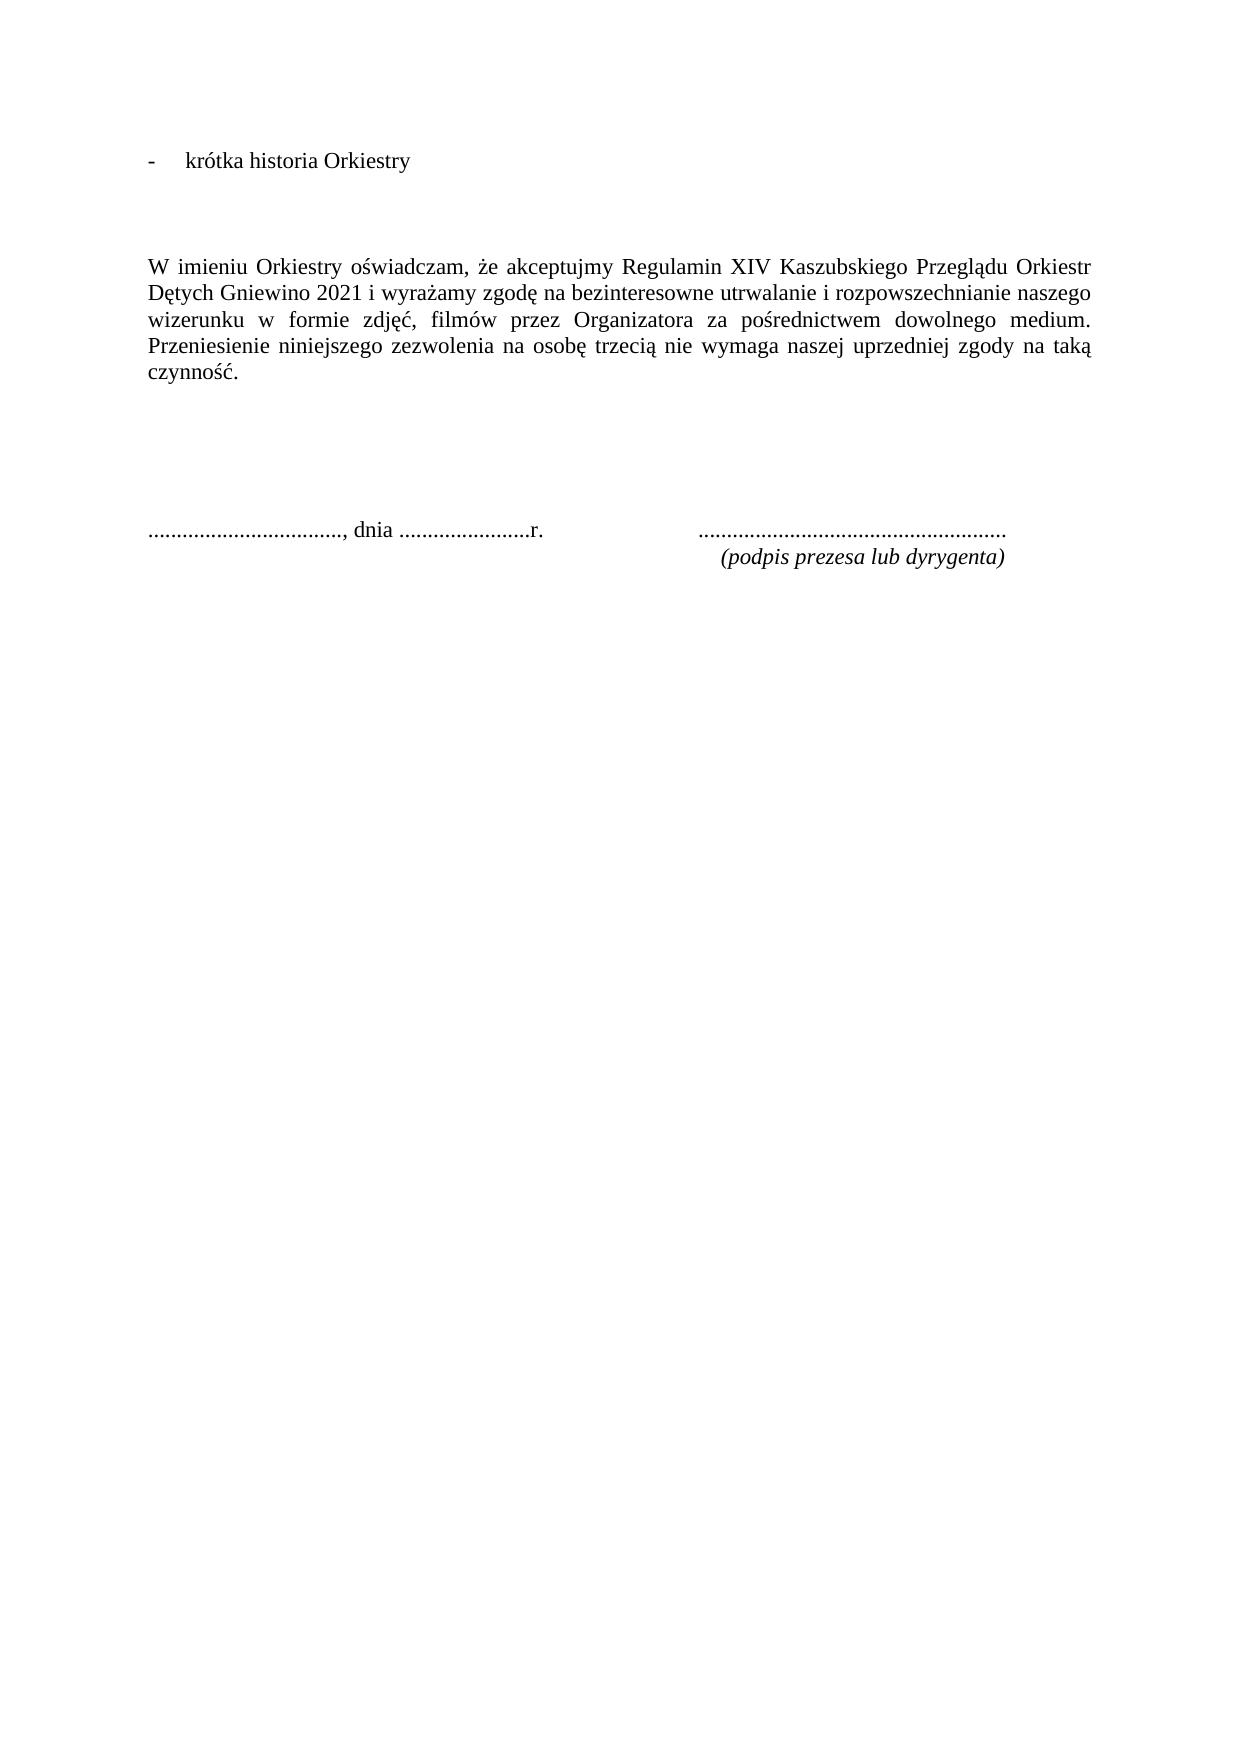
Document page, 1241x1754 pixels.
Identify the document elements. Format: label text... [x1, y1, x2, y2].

text (podpis prezesa lub dyrygenta) [148, 543, 1093, 569]
text .................................., dnia .......................r. ...................................................... [148, 517, 1093, 543]
list krótka historia Orkiestry [148, 148, 1093, 174]
text W imieniu Orkiestry oświadczam, że akceptujmy Regulamin XIV Kaszubskiego Przeglądu Orkiestr Dętych Gniewino 2021 i wyrażamy zgodę na bezinteresowne utrwalanie i rozpowszechnianie naszego wizerunku w formie zdjęć, filmów przez Organizatora za pośrednictwem dowolnego medium. Przeniesienie niniejszego zezwolenia na osobę trzecią nie wymaga naszej uprzedniej zgody na taką czynność. [148, 253, 1093, 385]
